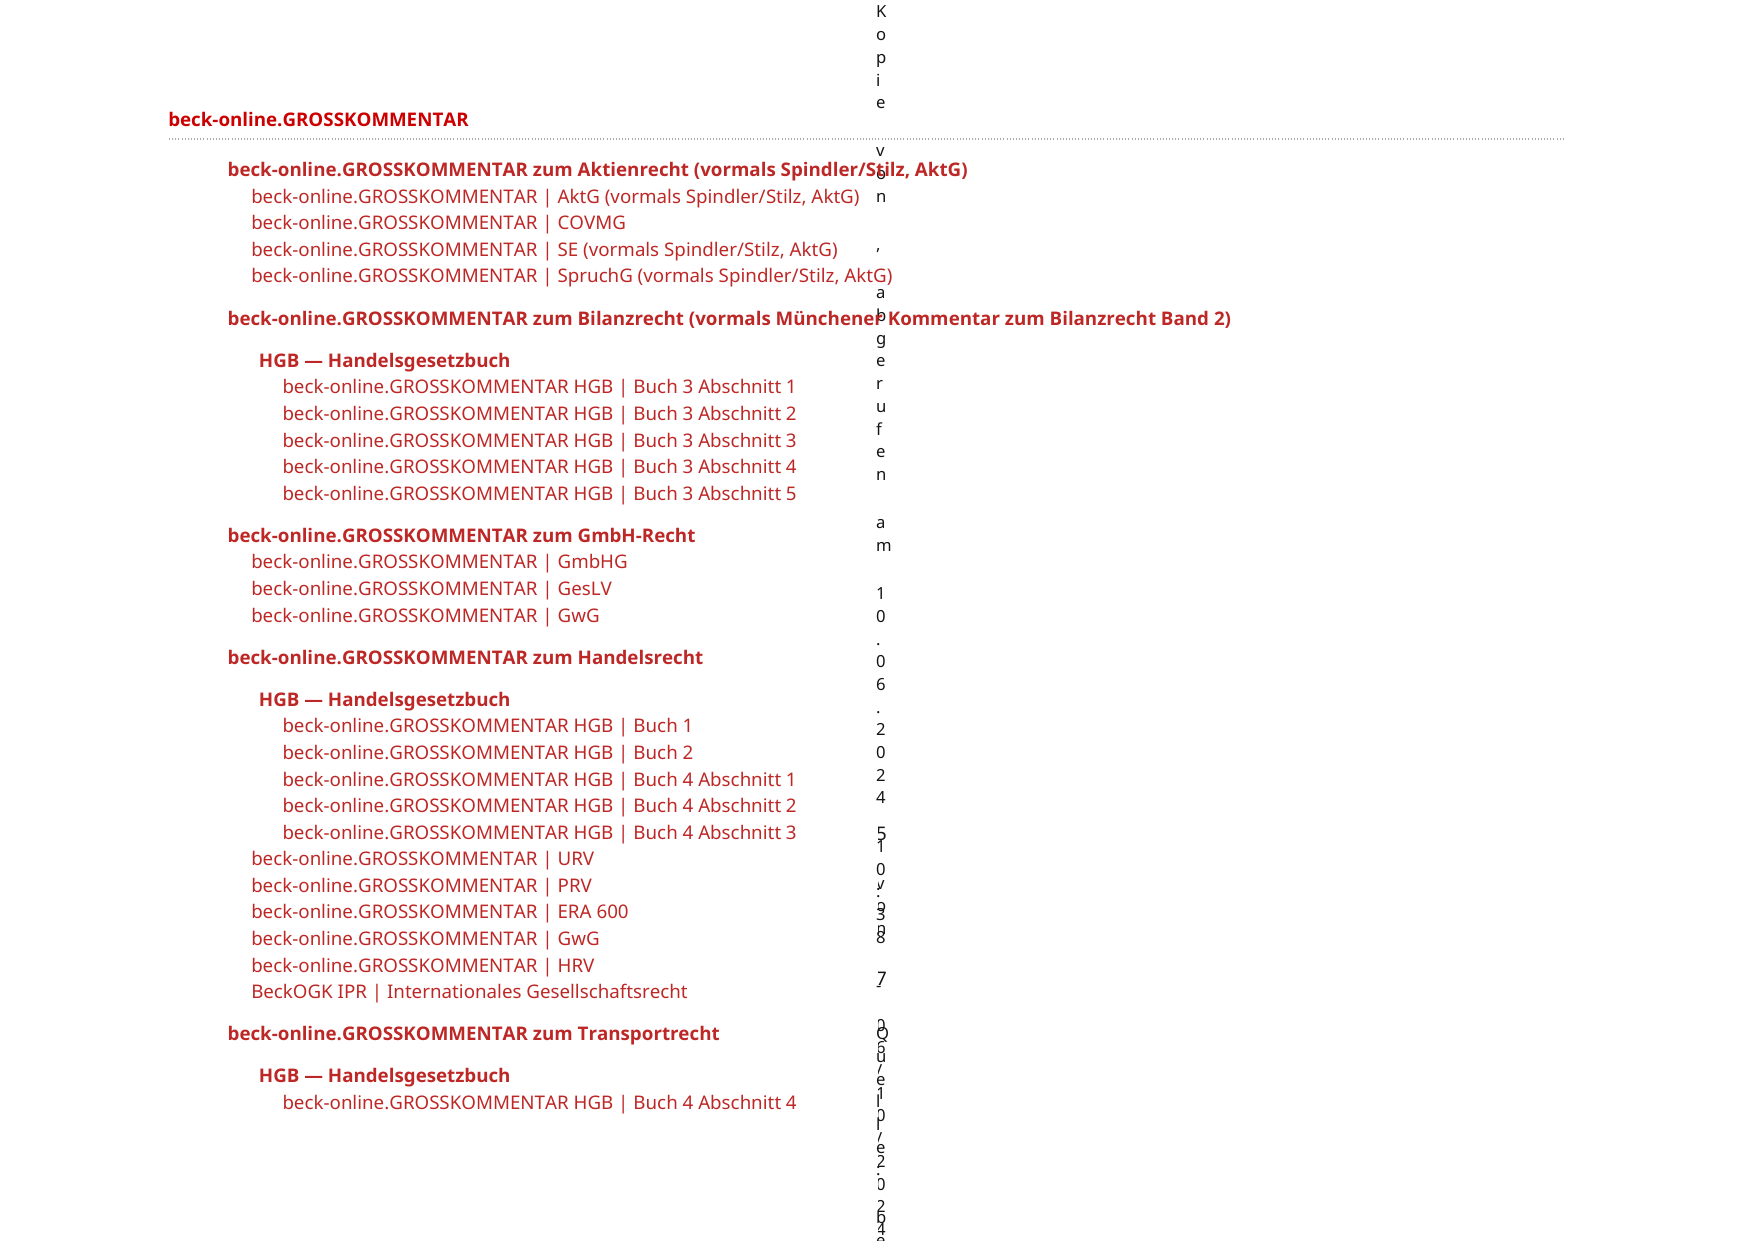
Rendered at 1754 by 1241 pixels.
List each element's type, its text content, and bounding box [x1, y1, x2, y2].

text beck-online.GROSSKOMMENTAR zum Handelsrecht [198, 643, 1566, 669]
text beck-online.GROSSKOMMENTAR HGB | Buch 3 Abschnitt 3 [261, 426, 1566, 452]
text beck-online.GROSSKOMMENTAR | PRV [230, 871, 1566, 898]
text beck-online.GROSSKOMMENTAR HGB | Buch 4 Abschnitt 3 [261, 818, 1566, 844]
text beck-online.GROSSKOMMENTAR zum Bilanzrecht (vormals Münchener Kommentar zum Bilanzrecht Band 2) [198, 304, 1566, 331]
text beck-online.GROSSKOMMENTAR | SpruchG (vormals Spindler/​Stilz, AktG) [230, 262, 1566, 288]
text beck-online.GROSSKOMMENTAR HGB | Buch 3 Abschnitt 5 [261, 479, 1566, 506]
text beck-online.GROSSKOMMENTAR HGB | Buch 3 Abschnitt 1 [282, 373, 1566, 399]
text beck-online.GROSSKOMMENTAR | GwG [230, 924, 1566, 951]
text beck-online.GROSSKOMMENTAR HGB | Buch 4 Abschnitt 1 [261, 765, 1566, 791]
text HGB — Handelsgesetzbuch [259, 1062, 1566, 1088]
text beck-online.GROSSKOMMENTAR HGB | Buch 3 Abschnitt 4 [261, 452, 1566, 479]
text beck-online.GROSSKOMMENTAR | AktG (vormals Spindler/​Stilz, AktG) [251, 182, 1566, 209]
text beck-online.GROSSKOMMENTAR HGB | Buch 3 Abschnitt 2 [261, 399, 1566, 426]
text BeckOGK IPR | Internationales Gesellschaftsrecht [230, 977, 1566, 1004]
text beck-online.GROSSKOMMENTAR [168, 99, 1564, 140]
text beck-online.GROSSKOMMENTAR HGB | Buch 2 [261, 738, 1566, 765]
text beck-online.GROSSKOMMENTAR zum Transportrecht [198, 1019, 1566, 1046]
text beck-online.GROSSKOMMENTAR | HRV [230, 951, 1566, 977]
text beck-online.GROSSKOMMENTAR zum Aktienrecht (vormals Spindler/Stilz, AktG) [198, 156, 1566, 182]
text beck-online.GROSSKOMMENTAR | COVMG [230, 209, 1566, 235]
text HGB — Handelsgesetzbuch [259, 346, 1566, 373]
text beck-online.GROSSKOMMENTAR HGB | Buch 1 [282, 712, 1566, 738]
text HGB — Handelsgesetzbuch [259, 685, 1566, 712]
text beck-online.GROSSKOMMENTAR HGB | Buch 4 Abschnitt 4 [282, 1088, 1566, 1115]
text beck-online.GROSSKOMMENTAR HGB | Buch 4 Abschnitt 2 [261, 791, 1566, 818]
text beck-online.GROSSKOMMENTAR | URV [230, 844, 1566, 871]
text beck-online.GROSSKOMMENTAR | ERA 600 [230, 898, 1566, 924]
text beck-online.GROSSKOMMENTAR | GesLV [230, 574, 1566, 601]
text beck-online.GROSSKOMMENTAR | GmbHG [251, 548, 1566, 574]
text beck-online.GROSSKOMMENTAR | SE (vormals Spindler/​Stilz, AktG) [230, 235, 1566, 262]
text beck-online.GROSSKOMMENTAR zum GmbH-Recht [198, 521, 1566, 548]
text beck-online.GROSSKOMMENTAR | GwG [230, 601, 1566, 627]
